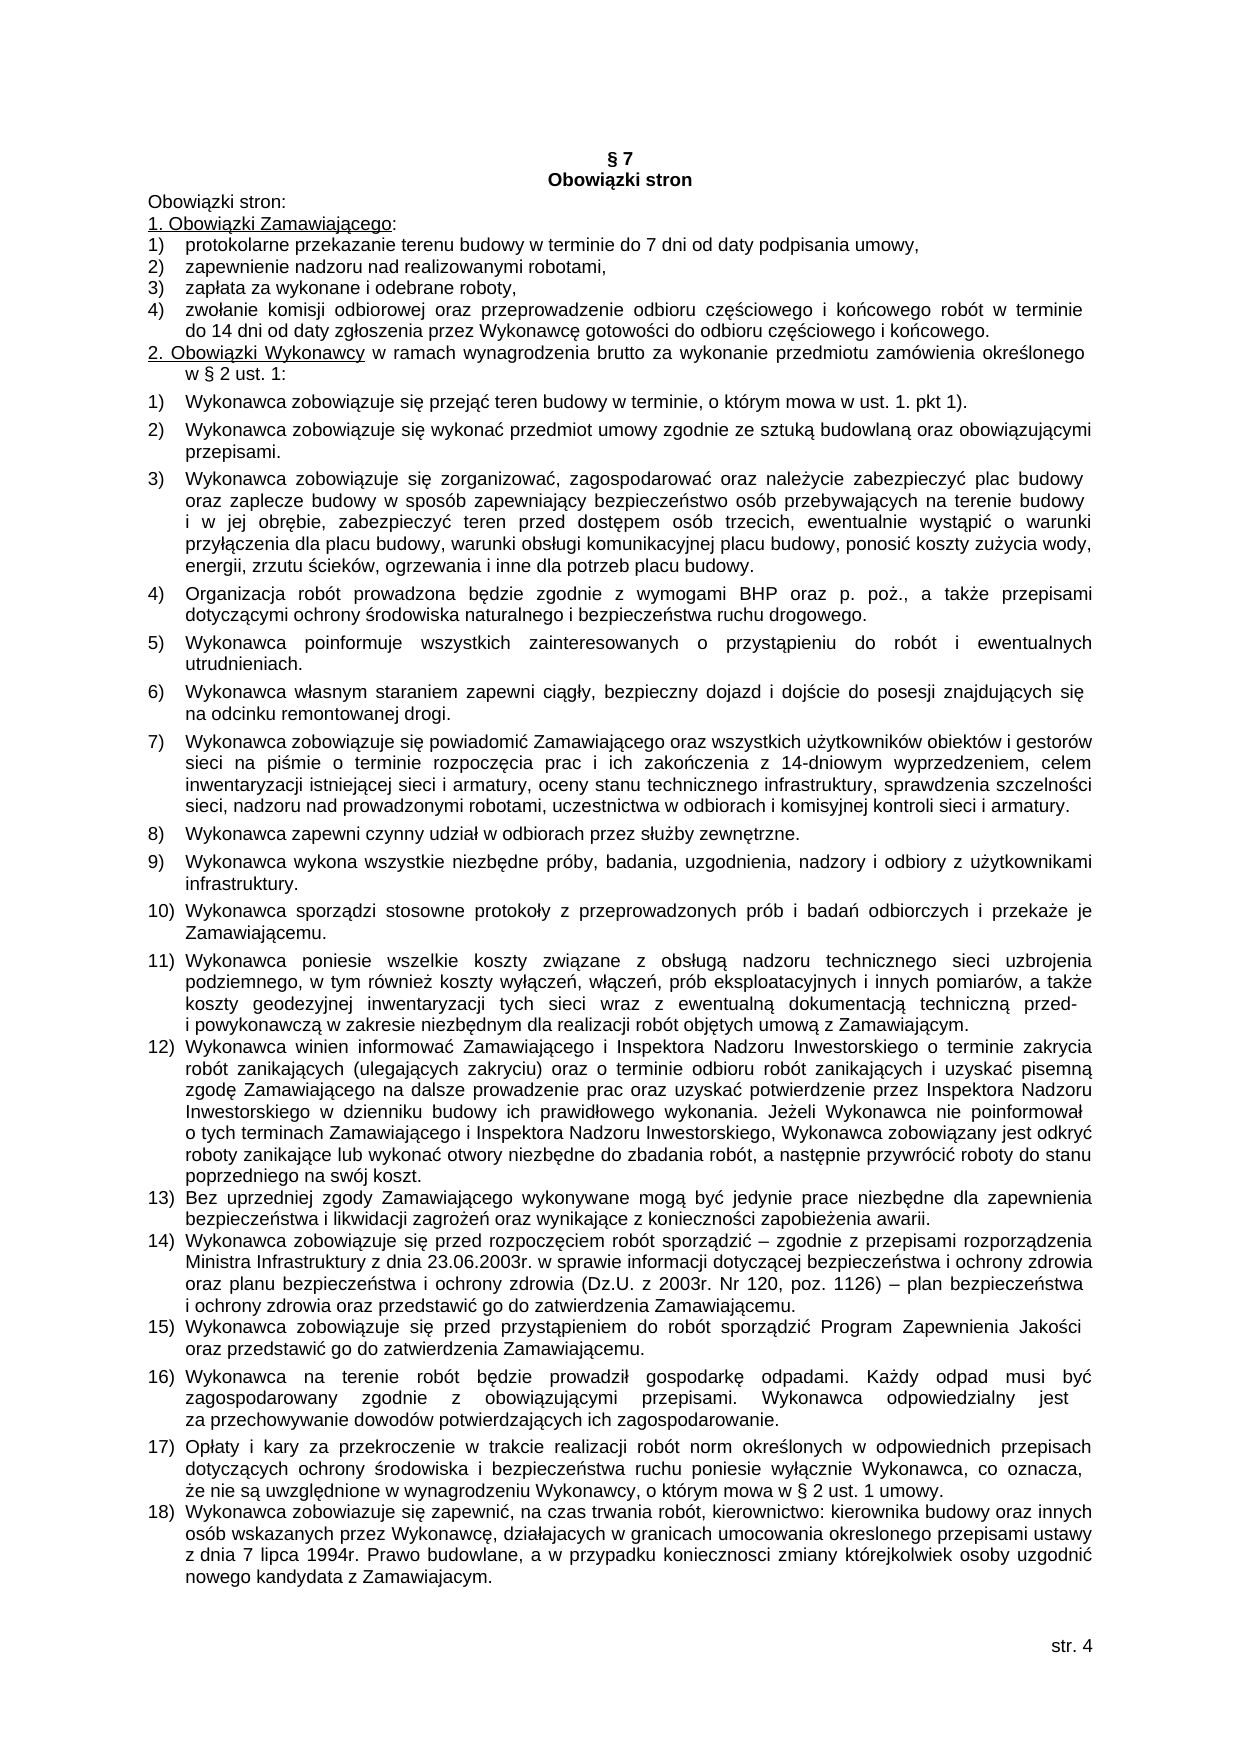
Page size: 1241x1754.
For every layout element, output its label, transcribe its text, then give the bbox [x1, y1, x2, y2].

list zapewnienie nadzoru nad realizowanymi robotami, [148, 255, 1093, 277]
list zwołanie komisji odbiorowej oraz przeprowadzenie odbioru częściowego i końcowego robót w terminie do 14 dni od daty zgłoszenia przez Wykonawcę gotowości do odbioru częściowego i końcowego. [148, 298, 1093, 342]
list Wykonawca zobowiazuje się zapewnić, na czas trwania robót, kierownictwo: kierownika budowy oraz innych osób wskazanych przez Wykonawcę, działajacych w granicach umocowania okreslonego przepisami ustawy z dnia 7 lipca 1994r. Prawo budowlane, a w przypadku koniecznosci zmiany którejkolwiek osoby uzgodnić nowego kandydata z Zamawiajacym. [148, 1501, 1093, 1587]
list Bez uprzedniej zgody Zamawiającego wykonywane mogą być jedynie prace niezbędne dla zapewnienia bezpieczeństwa i likwidacji zagrożeń oraz wynikające z konieczności zapobieżenia awarii. [148, 1187, 1093, 1230]
list Wykonawca sporządzi stosowne protokoły z przeprowadzonych prób i badań odbiorczych i przekaże je Zamawiającemu. [148, 900, 1093, 943]
list Wykonawca zapewni czynny udział w odbiorach przez służby zewnętrzne. [148, 823, 1093, 844]
text Obowiązki stron [148, 169, 1093, 191]
list Wykonawca zobowiązuje się przejąć teren budowy w terminie, o którym mowa w ust. 1. pkt 1). [148, 391, 1093, 413]
list Wykonawca wykona wszystkie niezbędne próby, badania, uzgodnienia, nadzory i odbiory z użytkownikami infrastruktury. [148, 851, 1093, 894]
list Wykonawca własnym staraniem zapewni ciągły, bezpieczny dojazd i dojście do posesji znajdujących się na odcinku remontowanej drogi. [148, 681, 1093, 724]
list zapłata za wykonane i odebrane roboty, [148, 277, 1093, 298]
list Organizacja robót prowadzona będzie zgodnie z wymogami BHP oraz p. poż., a także przepisami dotyczącymi ochrony środowiska naturalnego i bezpieczeństwa ruchu drogowego. [148, 582, 1093, 625]
list protokolarne przekazanie terenu budowy w terminie do 7 dni od daty podpisania umowy, [148, 234, 1093, 255]
list Opłaty i kary za przekroczenie w trakcie realizacji robót norm określonych w odpowiednich przepisach dotyczących ochrony środowiska i bezpieczeństwa ruchu poniesie wyłącznie Wykonawca, co oznacza, że nie są uwzględnione w wynagrodzeniu Wykonawcy, o którym mowa w § 2 ust. 1 umowy. [148, 1436, 1093, 1501]
text § 7 [148, 148, 1093, 169]
list Wykonawca poniesie wszelkie koszty związane z obsługą nadzoru technicznego sieci uzbrojenia podziemnego, w tym również koszty wyłączeń, włączeń, prób eksploatacyjnych i innych pomiarów, a także koszty geodezyjnej inwentaryzacji tych sieci wraz z ewentualną dokumentacją techniczną przed- i powykonawczą w zakresie niezbędnym dla realizacji robót objętych umową z Zamawiającym. [148, 949, 1093, 1036]
list Wykonawca na terenie robót będzie prowadził gospodarkę odpadami. Każdy odpad musi być zagospodarowany zgodnie z obowiązującymi przepisami. Wykonawca odpowiedzialny jest za przechowywanie dowodów potwierdzających ich zagospodarowanie. [148, 1365, 1093, 1430]
list Wykonawca zobowiązuje się zorganizować, zagospodarować oraz należycie zabezpieczyć plac budowy oraz zaplecze budowy w sposób zapewniający bezpieczeństwo osób przebywających na terenie budowy i w jej obrębie, zabezpieczyć teren przed dostępem osób trzecich, ewentualnie wystąpić o warunki przyłączenia dla placu budowy, warunki obsługi komunikacyjnej placu budowy, ponosić koszty zużycia wody, energii, zrzutu ścieków, ogrzewania i inne dla potrzeb placu budowy. [148, 468, 1093, 576]
text Obowiązki stron: [148, 191, 1093, 212]
list Wykonawca zobowiązuje się przed rozpoczęciem robót sporządzić – zgodnie z przepisami rozporządzenia Ministra Infrastruktury z dnia 23.06.2003r. w sprawie informacji dotyczącej bezpieczeństwa i ochrony zdrowia oraz planu bezpieczeństwa i ochrony zdrowia (Dz.U. z 2003r. Nr 120, poz. 1126) – plan bezpieczeństwa i ochrony zdrowia oraz przedstawić go do zatwierdzenia Zamawiającemu. [148, 1230, 1093, 1316]
list Wykonawca zobowiązuje się przed przystąpieniem do robót sporządzić Program Zapewnienia Jakości oraz przedstawić go do zatwierdzenia Zamawiającemu. [148, 1316, 1093, 1359]
list Wykonawca winien informować Zamawiającego i Inspektora Nadzoru Inwestorskiego o terminie zakrycia robót zanikających (ulegających zakryciu) oraz o terminie odbioru robót zanikających i uzyskać pisemną zgodę Zamawiającego na dalsze prowadzenie prac oraz uzyskać potwierdzenie przez Inspektora Nadzoru Inwestorskiego w dzienniku budowy ich prawidłowego wykonania. Jeżeli Wykonawca nie poinformował o tych terminach Zamawiającego i Inspektora Nadzoru Inwestorskiego, Wykonawca zobowiązany jest odkryć roboty zanikające lub wykonać otwory niezbędne do zbadania robót, a następnie przywrócić roboty do stanu poprzedniego na swój koszt. [148, 1036, 1093, 1187]
text 1. Obowiązki Zamawiającego: [148, 212, 1093, 234]
list Wykonawca poinformuje wszystkich zainteresowanych o przystąpieniu do robót i ewentualnych utrudnieniach. [148, 632, 1093, 675]
list Wykonawca zobowiązuje się powiadomić Zamawiającego oraz wszystkich użytkowników obiektów i gestorów sieci na piśmie o terminie rozpoczęcia prac i ich zakończenia z 14-dniowym wyprzedzeniem, celem inwentaryzacji istniejącej sieci i armatury, oceny stanu technicznego infrastruktury, sprawdzenia szczelności sieci, nadzoru nad prowadzonymi robotami, uczestnictwa w odbiorach i komisyjnej kontroli sieci i armatury. [148, 730, 1093, 817]
text 2. Obowiązki Wykonawcy w ramach wynagrodzenia brutto za wykonanie przedmiotu zamówienia określonego w § 2 ust. 1: [148, 342, 1093, 385]
list Wykonawca zobowiązuje się wykonać przedmiot umowy zgodnie ze sztuką budowlaną oraz obowiązującymi przepisami. [148, 419, 1093, 462]
